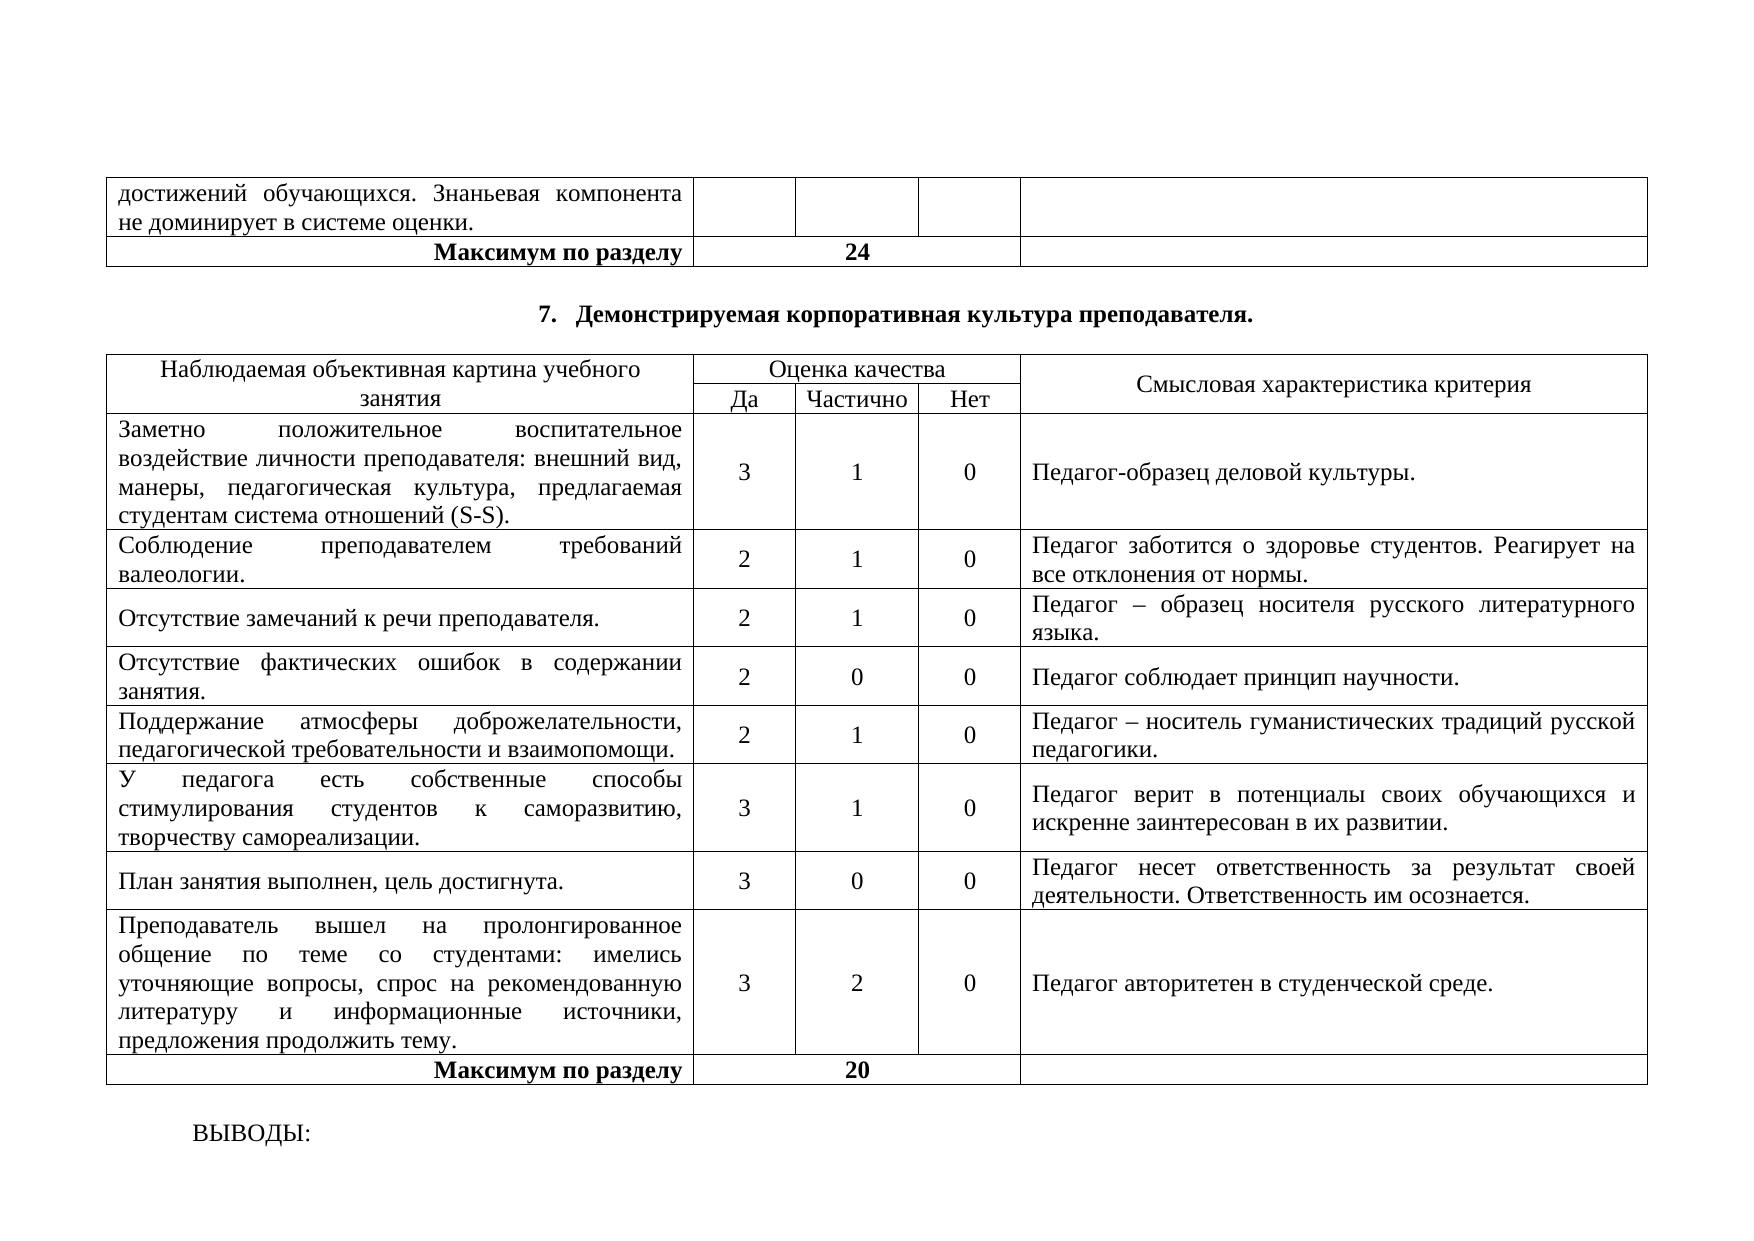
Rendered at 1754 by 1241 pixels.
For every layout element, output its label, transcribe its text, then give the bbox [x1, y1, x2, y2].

table_cell 0 [919, 852, 1020, 909]
table_cell 3 [694, 414, 795, 529]
table_cell 0 [919, 764, 1020, 851]
table_cell 0 [919, 647, 1020, 705]
table_cell Педагог – носитель гуманистических традиций русской педагогики. [1021, 706, 1647, 763]
table_cell 2 [694, 647, 795, 705]
table_cell Поддержание атмосферы доброжелательности, педагогической требовательности и взаимопомощи. [107, 706, 693, 763]
table_cell Педагог соблюдает принцип научности. [1021, 647, 1647, 705]
table_cell 2 [796, 178, 918, 236]
table_cell 1 [796, 764, 918, 851]
table_cell 1 [796, 414, 918, 529]
table_cell 2 [796, 910, 918, 1054]
table_cell 3 [694, 910, 795, 1054]
table_cell План занятия выполнен, цель достигнута. [107, 852, 693, 909]
table_cell 2 [694, 589, 795, 646]
table_cell Педагог несет ответственность за результат своей деятельности. Ответственность им осознается. [1021, 852, 1647, 909]
table_cell Да [694, 384, 795, 413]
table_cell У педагога есть собственные способы стимулирования студентов к саморазвитию, творчеству самореализации. [107, 764, 693, 851]
table_cell Отсутствие замечаний к речи преподавателя. [107, 589, 693, 646]
table_cell 0 [919, 589, 1020, 646]
table_cell 0 [919, 706, 1020, 763]
table_cell 1 [796, 530, 918, 588]
table_cell 1 [796, 589, 918, 646]
table_cell Отсутствие фактических ошибок в содержании занятия. [107, 647, 693, 705]
list ВЫВОДЫ: [118, 1118, 1636, 1146]
table_cell 0 [919, 414, 1020, 529]
table_cell [1021, 1055, 1647, 1084]
table_cell Педагог-образец деловой культуры. [1021, 414, 1647, 529]
table_cell 3 [694, 178, 795, 236]
table_cell Преподаватель вышел на пролонгированное общение по теме со студентами: имелись уточняющие вопросы, спрос на рекомендованную литературу и информационные источники, предложения продолжить тему. [107, 910, 693, 1054]
table_cell 24 [694, 237, 1020, 266]
table_cell Педагог заботится о здоровье студентов. Реагирует на все отклонения от нормы. [1021, 530, 1647, 588]
table_cell 20 [694, 1055, 1020, 1084]
table_cell 3 [694, 764, 795, 851]
table_cell 2 [694, 706, 795, 763]
list Демонстрируемая корпоративная культура преподавателя. [156, 299, 1636, 328]
table_cell Соблюдение преподавателем требований валеологии. [107, 530, 693, 588]
table_cell Нет [919, 384, 1020, 413]
table_cell [1021, 237, 1647, 266]
table_header Смысловая характеристика критерия [1021, 355, 1647, 413]
table_cell 0 [796, 852, 918, 909]
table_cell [1021, 178, 1647, 236]
table_cell Максимум по разделу [107, 1055, 693, 1084]
table_cell 0 [919, 910, 1020, 1054]
table_header Оценка качества [694, 355, 1020, 383]
table_cell Педагог верит в потенциалы своих обучающихся и искренне заинтересован в их развитии. [1021, 764, 1647, 851]
table_cell 0 [919, 530, 1020, 588]
table_cell 3 [694, 852, 795, 909]
table_cell Заметно положительное воспитательное воздействие личности преподавателя: внешний вид, манеры, педагогическая культура, предлагаемая студентам система отношений (S-S). [107, 414, 693, 529]
table_cell 2 [694, 530, 795, 588]
table_cell 1 [796, 706, 918, 763]
table_cell Максимум по разделу [107, 237, 693, 266]
table_cell 0 [919, 178, 1020, 236]
table_cell 0 [796, 647, 918, 705]
table_cell Педагог авторитетен в студенческой среде. [1021, 910, 1647, 1054]
table_cell Частично [796, 384, 918, 413]
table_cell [107, 178, 693, 236]
table_cell Педагог – образец носителя русского литературного языка. [1021, 589, 1647, 646]
table_header Наблюдаемая объективная картина учебного занятия [107, 355, 693, 413]
